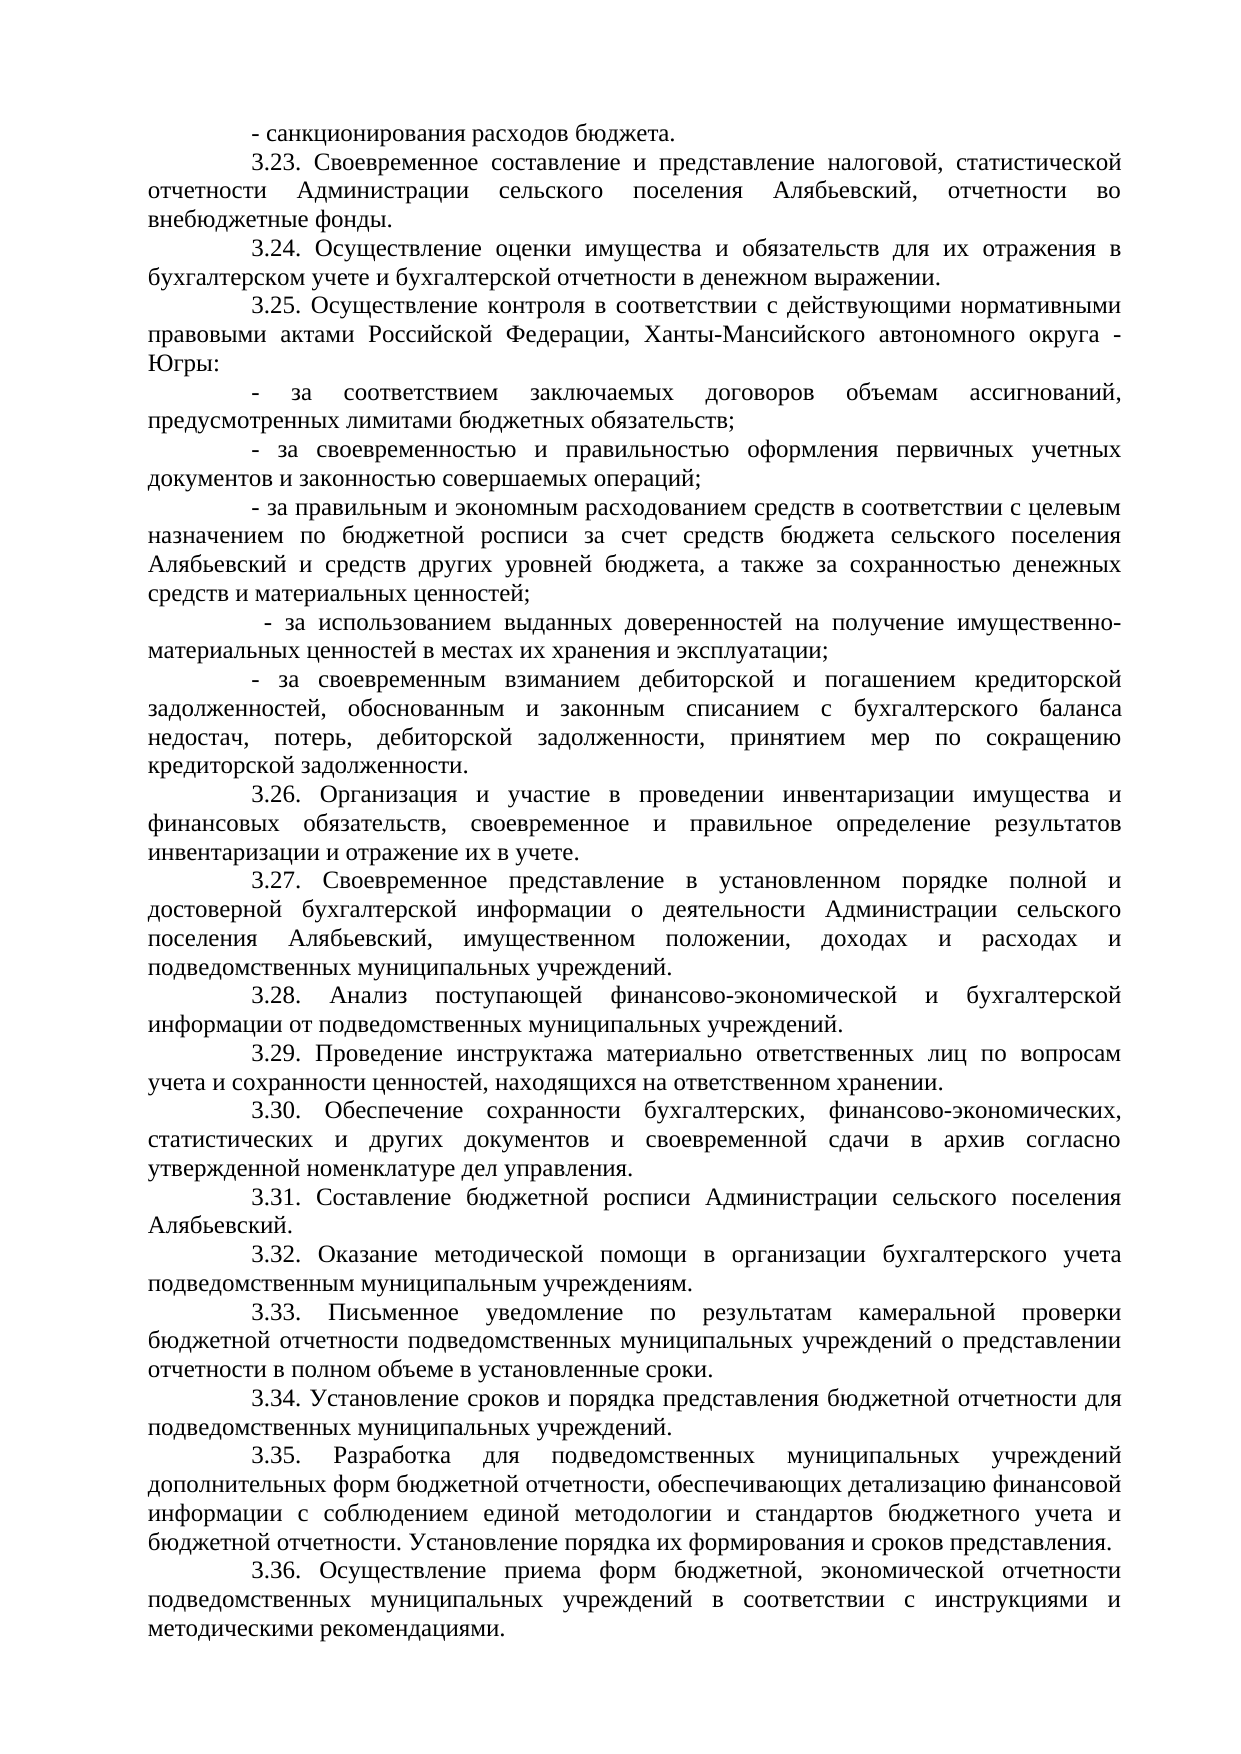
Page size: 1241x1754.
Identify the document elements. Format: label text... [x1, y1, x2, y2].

text 3.27. Своевременное представление в установленном порядке полной и достоверной бухгалтерской информации о деятельности Администрации сельского поселения Алябьевский, имущественном положении, доходах и расходах и подведомственных муниципальных учреждений. [148, 866, 1122, 981]
text 3.33. Письменное уведомление по результатам камеральной проверки бюджетной отчетности подведомственных муниципальных учреждений о представлении отчетности в полном объеме в установленные сроки. [148, 1297, 1122, 1383]
text - за своевременностью и правильностью оформления первичных учетных документов и законностью совершаемых операций; [148, 434, 1122, 492]
text 3.31. Составление бюджетной росписи Администрации сельского поселения Алябьевский. [148, 1182, 1122, 1239]
text - санкционирования расходов бюджета. [148, 118, 1122, 147]
text - за своевременным взиманием дебиторской и погашением кредиторской задолженностей, обоснованным и законным списанием с бухгалтерского баланса недостач, потерь, дебиторской задолженности, принятием мер по сокращению кредиторской задолженности. [148, 664, 1122, 779]
text 3.25. Осуществление контроля в соответствии с действующими нормативными правовыми актами Российской Федерации, Ханты-Мансийского автономного округа - Югры: [148, 291, 1122, 377]
text 3.24. Осуществление оценки имущества и обязательств для их отражения в бухгалтерском учете и бухгалтерской отчетности в денежном выражении. [148, 233, 1122, 291]
text 3.35. Разработка для подведомственных муниципальных учреждений дополнительных форм бюджетной отчетности, обеспечивающих детализацию финансовой информации с соблюдением единой методологии и стандартов бюджетного учета и бюджетной отчетности. Установление порядка их формирования и сроков представления. [148, 1441, 1122, 1556]
text 3.36. Осуществление приема форм бюджетной, экономической отчетности подведомственных муниципальных учреждений в соответствии с инструкциями и методическими рекомендациями. [148, 1556, 1122, 1642]
text 3.29. Проведение инструктажа материально ответственных лиц по вопросам учета и сохранности ценностей, находящихся на ответственном хранении. [148, 1038, 1122, 1096]
text 3.28. Анализ поступающей финансово-экономической и бухгалтерской информации от подведомственных муниципальных учреждений. [148, 981, 1122, 1038]
text 3.23. Своевременное составление и представление налоговой, статистической отчетности Администрации сельского поселения Алябьевский, отчетности во внебюджетные фонды. [148, 147, 1122, 233]
text 3.30. Обеспечение сохранности бухгалтерских, финансово-экономических, статистических и других документов и своевременной сдачи в архив согласно утвержденной номенклатуре дел управления. [148, 1096, 1122, 1182]
text - за использованием выданных доверенностей на получение имущественно-материальных ценностей в местах их хранения и эксплуатации; [148, 607, 1122, 664]
text - за соответствием заключаемых договоров объемам ассигнований, предусмотренных лимитами бюджетных обязательств; [148, 377, 1122, 434]
text 3.32. Оказание методической помощи в организации бухгалтерского учета подведомственным муниципальным учреждениям. [148, 1239, 1122, 1297]
text 3.34. Установление сроков и порядка представления бюджетной отчетности для подведомственных муниципальных учреждений. [148, 1383, 1122, 1441]
text - за правильным и экономным расходованием средств в соответствии с целевым назначением по бюджетной росписи за счет средств бюджета сельского поселения Алябьевский и средств других уровней бюджета, а также за сохранностью денежных средств и материальных ценностей; [148, 492, 1122, 607]
text 3.26. Организация и участие в проведении инвентаризации имущества и финансовых обязательств, своевременное и правильное определение результатов инвентаризации и отражение их в учете. [148, 779, 1122, 866]
